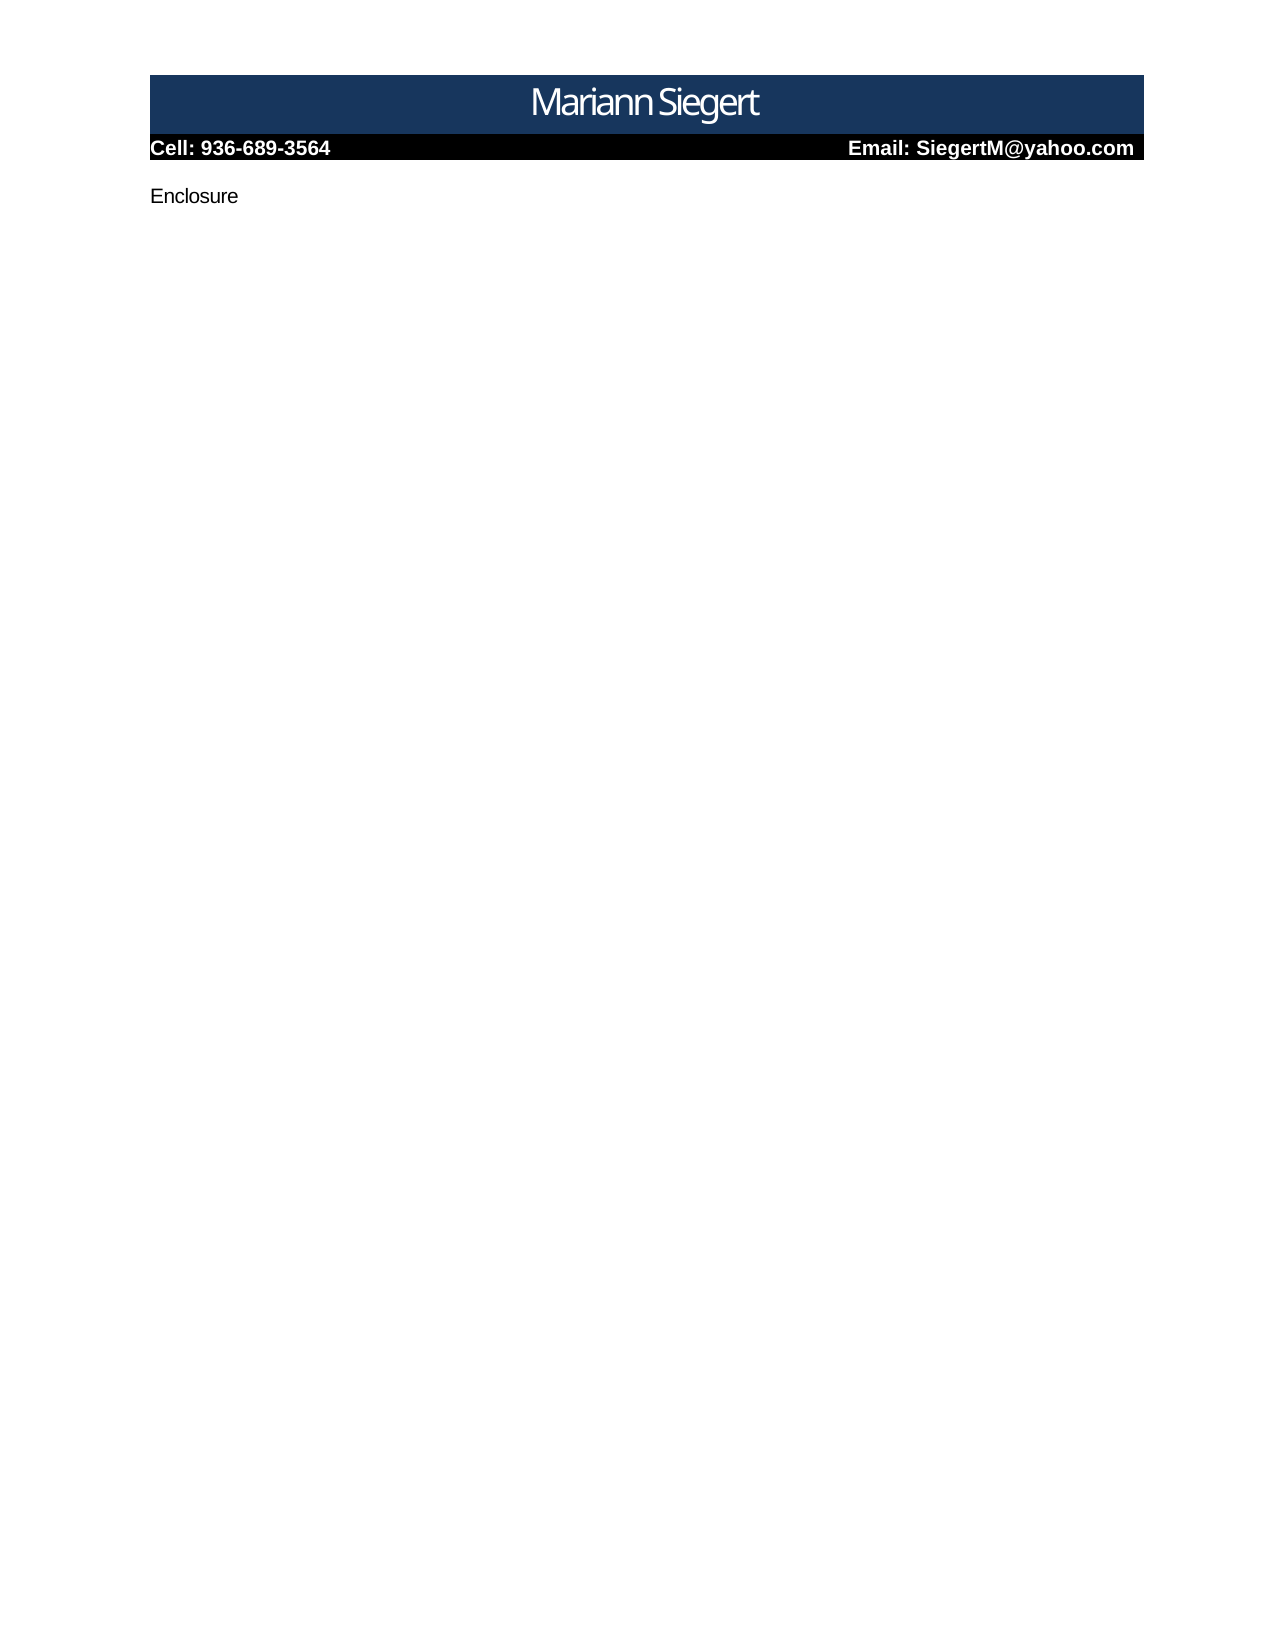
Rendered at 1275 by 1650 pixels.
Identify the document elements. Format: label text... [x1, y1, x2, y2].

text Enclosure [150, 184, 1144, 208]
